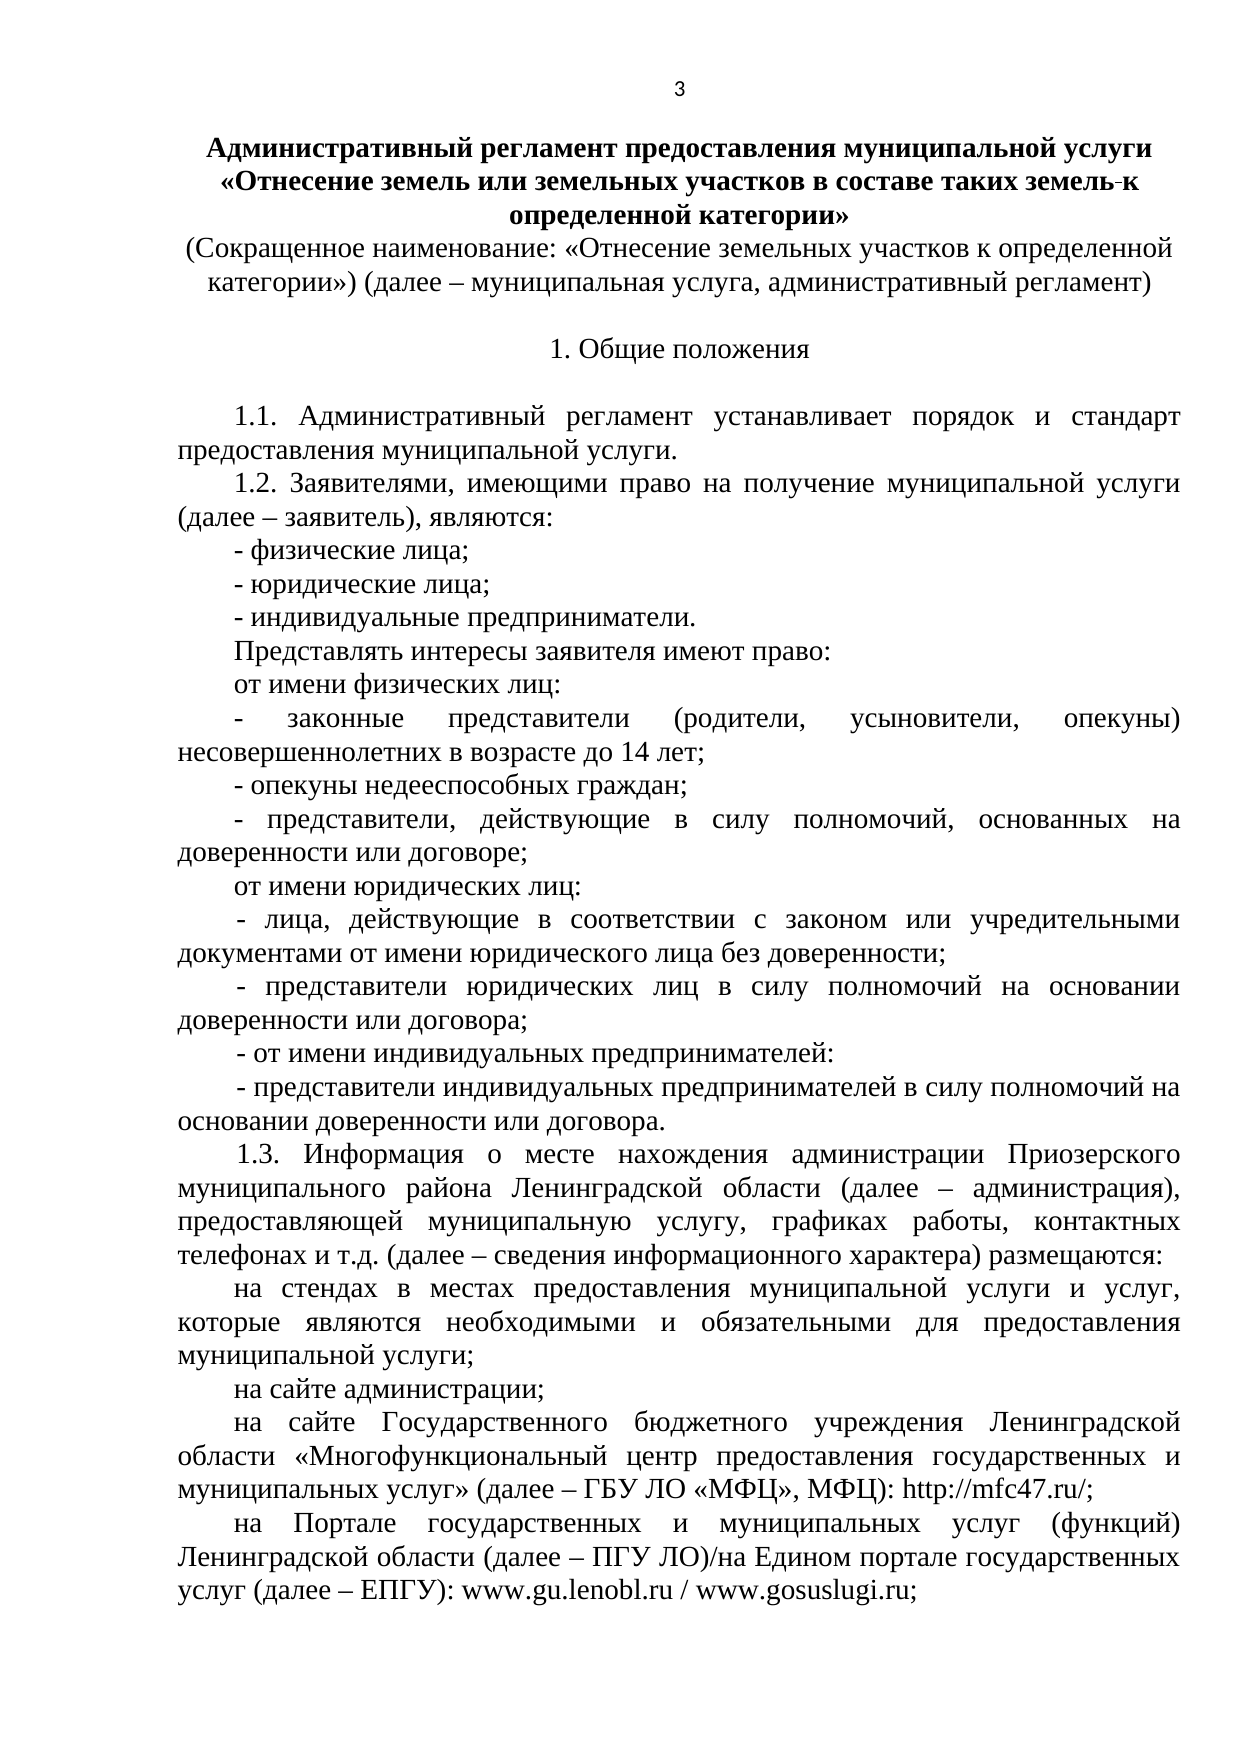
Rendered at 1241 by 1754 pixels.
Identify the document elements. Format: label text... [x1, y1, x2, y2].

text - физические лица; [177, 532, 1181, 566]
text Административный регламент предоставления муниципальной услуги «Отнесение земель или земельных участков в составе таких земель к определенной категории» [177, 130, 1181, 231]
text - представители, действующие в силу полномочий, основанных на доверенности или договоре; [177, 801, 1181, 868]
text - от имени индивидуальных предпринимателей: [177, 1036, 1181, 1069]
text (Сокращенное наименование: «Отнесение земельных участков к определенной категории») (далее – муниципальная услуга, административный регламент) [177, 231, 1181, 298]
text - представители юридических лиц в силу полномочий на основании доверенности или договора; [177, 968, 1181, 1036]
text Представлять интересы заявителя имеют право: [177, 633, 1181, 667]
text на сайте Государственного бюджетного учреждения Ленинградской области «Многофункциональный центр предоставления государственных и муниципальных услуг» (далее – ГБУ ЛО «МФЦ», МФЦ): http://mfc47.ru/; [177, 1404, 1181, 1505]
text 1. Общие положения [177, 331, 1181, 365]
text от имени физических лиц: [177, 667, 1181, 700]
text - представители индивидуальных предпринимателей в силу полномочий на основании доверенности или договора. [177, 1069, 1181, 1136]
text - индивидуальные предприниматели. [177, 599, 1181, 633]
text - лица, действующие в соответствии с законом или учредительными документами от имени юридического лица без доверенности; [177, 901, 1181, 968]
text 1.3. Информация о месте нахождения администрации Приозерского муниципального района Ленинградской области (далее – администрация), предоставляющей муниципальную услугу, графиках работы, контактных телефонах и т.д. (далее – сведения информационного характера) размещаются: [177, 1136, 1181, 1270]
text на стендах в местах предоставления муниципальной услуги и услуг, которые являются необходимыми и обязательными для предоставления муниципальной услуги; [177, 1270, 1181, 1371]
text - опекуны недееспособных граждан; [177, 767, 1181, 801]
text 1.1. Административный регламент устанавливает порядок и стандарт предоставления муниципальной услуги. [177, 398, 1181, 465]
text на сайте администрации; [177, 1371, 1181, 1404]
text 1.2. Заявителями, имеющими право на получение муниципальной услуги (далее – заявитель), являются: [177, 465, 1181, 532]
text - законные представители (родители, усыновители, опекуны) несовершеннолетних в возрасте до 14 лет; [177, 700, 1181, 767]
text на Портале государственных и муниципальных услуг (функций) Ленинградской области (далее – ПГУ ЛО)/на Едином портале государственных услуг (далее – ЕПГУ): www.gu.lenobl.ru / www.gosuslugi.ru; [177, 1505, 1181, 1606]
text - юридические лица; [177, 566, 1181, 599]
text от имени юридических лиц: [177, 868, 1181, 901]
